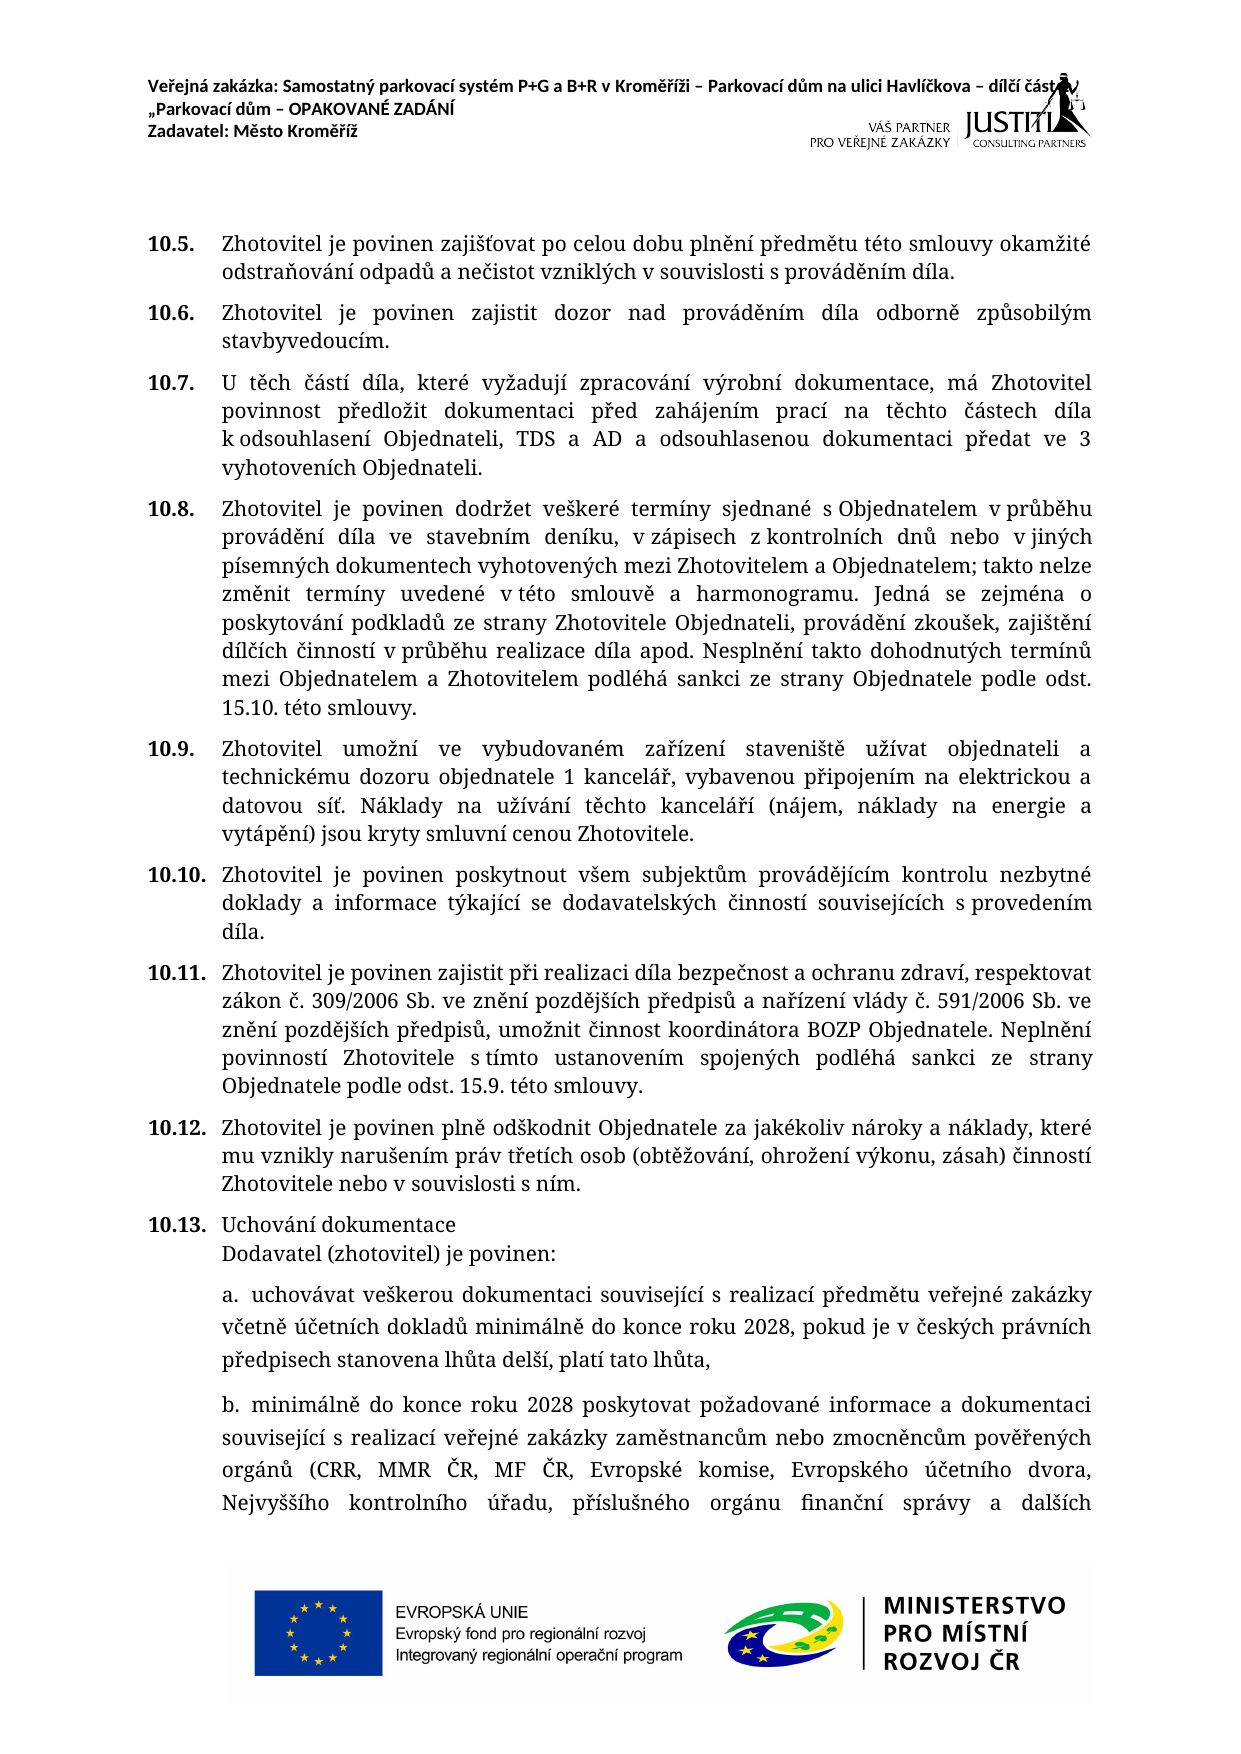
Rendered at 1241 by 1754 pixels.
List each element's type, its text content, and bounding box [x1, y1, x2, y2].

list uchovávat veškerou dokumentaci související s realizací předmětu veřejné zakázky včetně účetních dokladů minimálně do konce roku 2028, pokud je v českých právních předpisech stanovena lhůta delší, platí tato lhůta, [222, 1280, 1092, 1373]
picture [226, 1561, 1093, 1704]
text 10.6. Zhotovitel je povinen zajistit dozor nad prováděním díla odborně způsobilým stavbyvedoucím. [148, 298, 1092, 355]
text 10.12. Zhotovitel je povinen plně odškodnit Objednatele za jakékoliv nároky a náklady, které mu vznikly narušením práv třetích osob (obtěžování, ohrožení výkonu, zásah) činností Zhotovitele nebo v souvislosti s ním. [148, 1113, 1092, 1198]
text 10.13. Uchování dokumentace [148, 1210, 1092, 1239]
text 10.7. U těch částí díla, které vyžadují zpracování výrobní dokumentace, má Zhotovitel povinnost předložit dokumentaci před zahájením prací na těchto částech díla k odsouhlasení Objednateli, TDS a AD a odsouhlasenou dokumentaci předat ve 3 vyhotoveních Objednateli. [148, 368, 1092, 481]
text 10.5. Zhotovitel je povinen zajišťovat po celou dobu plnění předmětu této smlouvy okamžité odstraňování odpadů a nečistot vzniklých v souvislosti s prováděním díla. [148, 229, 1092, 286]
text 10.8. Zhotovitel je povinen dodržet veškeré termíny sjednané s Objednatelem v průběhu provádění díla ve stavebním deníku, v zápisech z kontrolních dnů nebo v jiných písemných dokumentech vyhotovených mezi Zhotovitelem a Objednatelem; takto nelze změnit termíny uvedené v této smlouvě a harmonogramu. Jedná se zejména o poskytování podkladů ze strany Zhotovitele Objednateli, provádění zkoušek, zajištění dílčích činností v průběhu realizace díla apod. Nesplnění takto dohodnutých termínů mezi Objednatelem a Zhotovitelem podléhá sankci ze strany Objednatele podle odst. 15.10. této smlouvy. [148, 494, 1092, 721]
picture [811, 73, 1093, 150]
text 10.10. Zhotovitel je povinen poskytnout všem subjektům provádějícím kontrolu nezbytné doklady a informace týkající se dodavatelských činností souvisejících s provedením díla. [148, 860, 1092, 945]
text Dodavatel (zhotovitel) je povinen: [148, 1239, 1092, 1267]
text 10.11. Zhotovitel je povinen zajistit při realizaci díla bezpečnost a ochranu zdraví, respektovat zákon č. 309/2006 Sb. ve znění pozdějších předpisů a nařízení vlády č. 591/2006 Sb. ve znění pozdějších předpisů, umožnit činnost koordinátora BOZP Objednatele. Neplnění povinností Zhotovitele s tímto ustanovením spojených podléhá sankci ze strany Objednatele podle odst. 15.9. této smlouvy. [148, 958, 1092, 1100]
text 10.9. Zhotovitel umožní ve vybudovaném zařízení staveniště užívat objednateli a technickému dozoru objednatele 1 kancelář, vybavenou připojením na elektrickou a datovou síť. Náklady na užívání těchto kanceláří (nájem, náklady na energie a vytápění) jsou kryty smluvní cenou Zhotovitele. [148, 734, 1092, 848]
